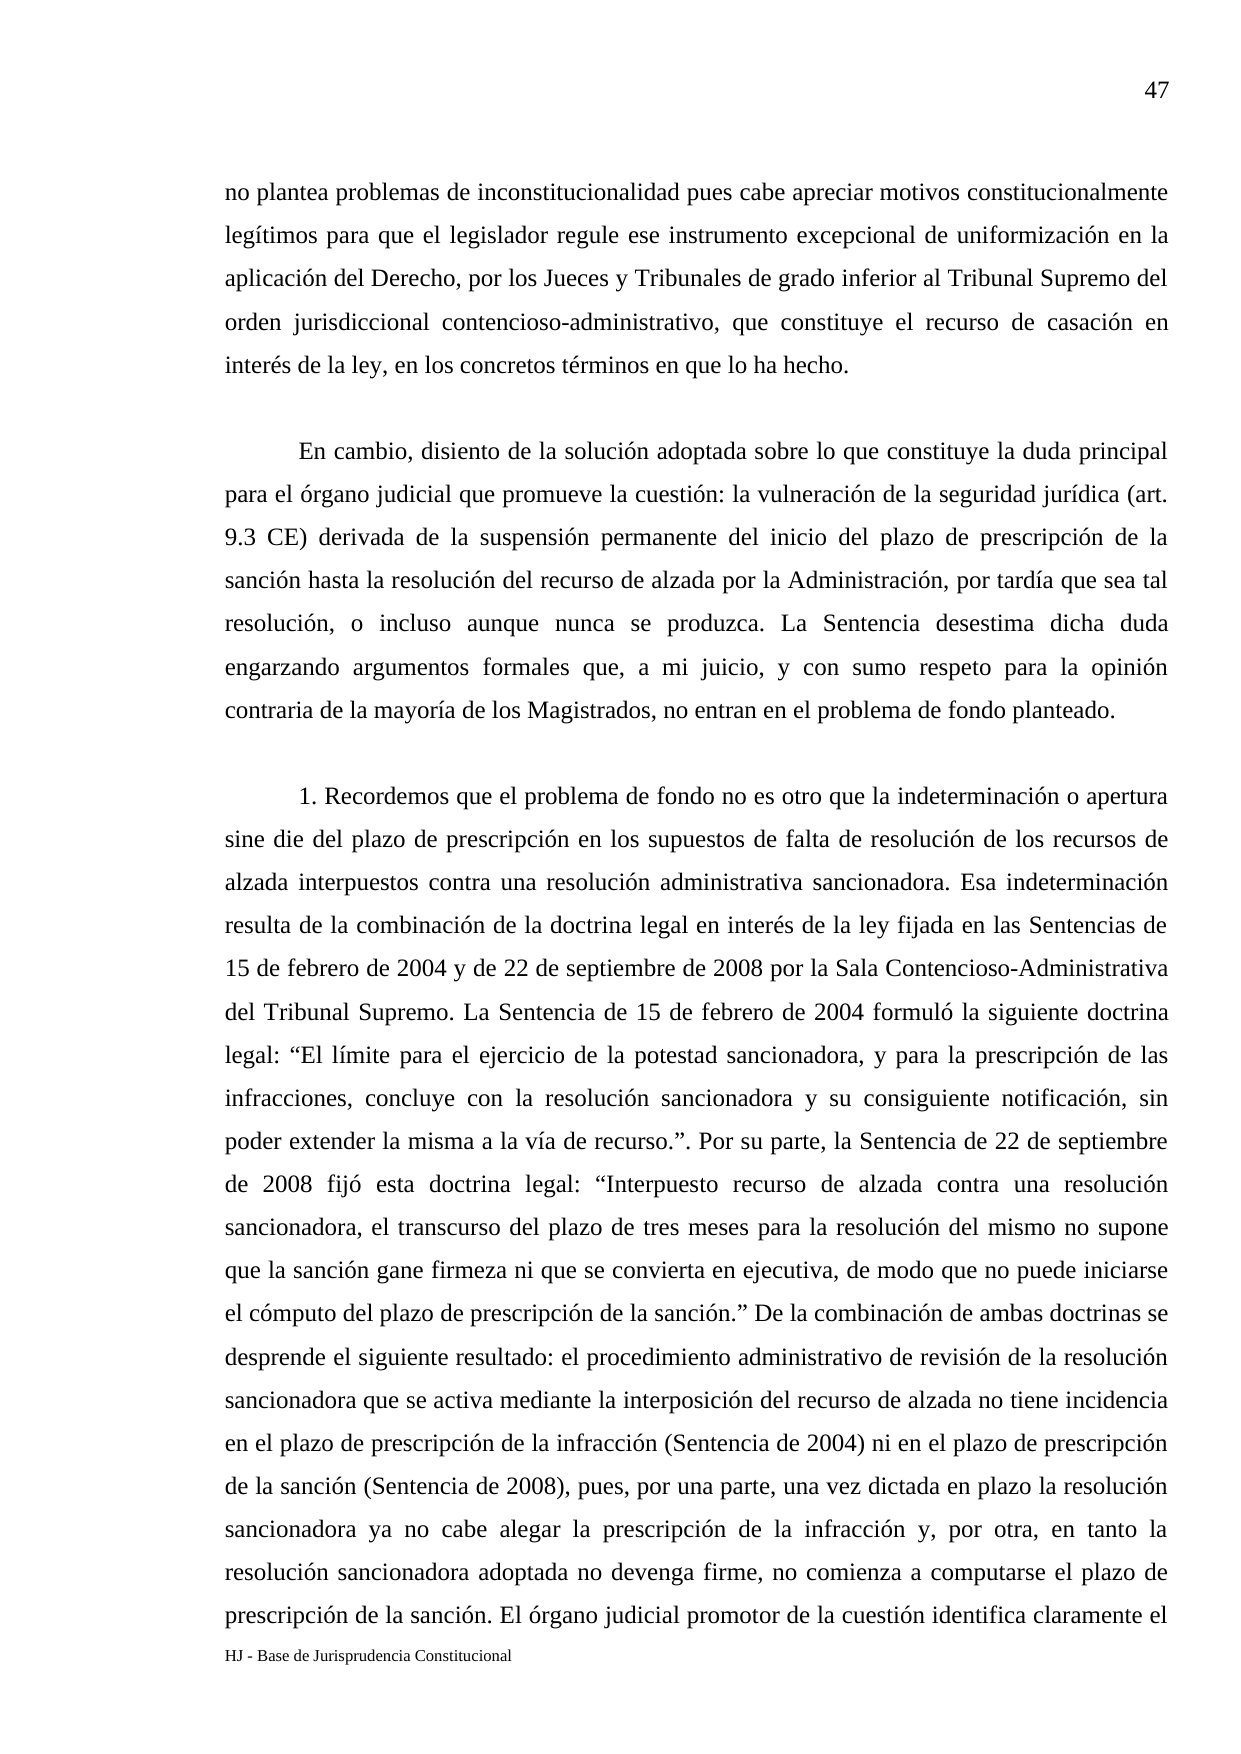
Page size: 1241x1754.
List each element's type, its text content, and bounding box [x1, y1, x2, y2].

text En cambio, disiento de la solución adoptada sobre lo que constituye la duda principal para el órgano judicial que promueve la cuestión: la vulneración de la seguridad jurídica (art. 9.3 CE) derivada de la suspensión permanente del inicio del plazo de prescripción de la sanción hasta la resolución del recurso de alzada por la Administración, por tardía que sea tal resolución, o incluso aunque nunca se produzca. La Sentencia desestima dicha duda engarzando argumentos formales que, a mi juicio, y con sumo respeto para la opinión contraria de la mayoría de los Magistrados, no entran en el problema de fondo planteado. [224, 436, 1169, 723]
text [224, 781, 1169, 1629]
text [224, 177, 1169, 378]
